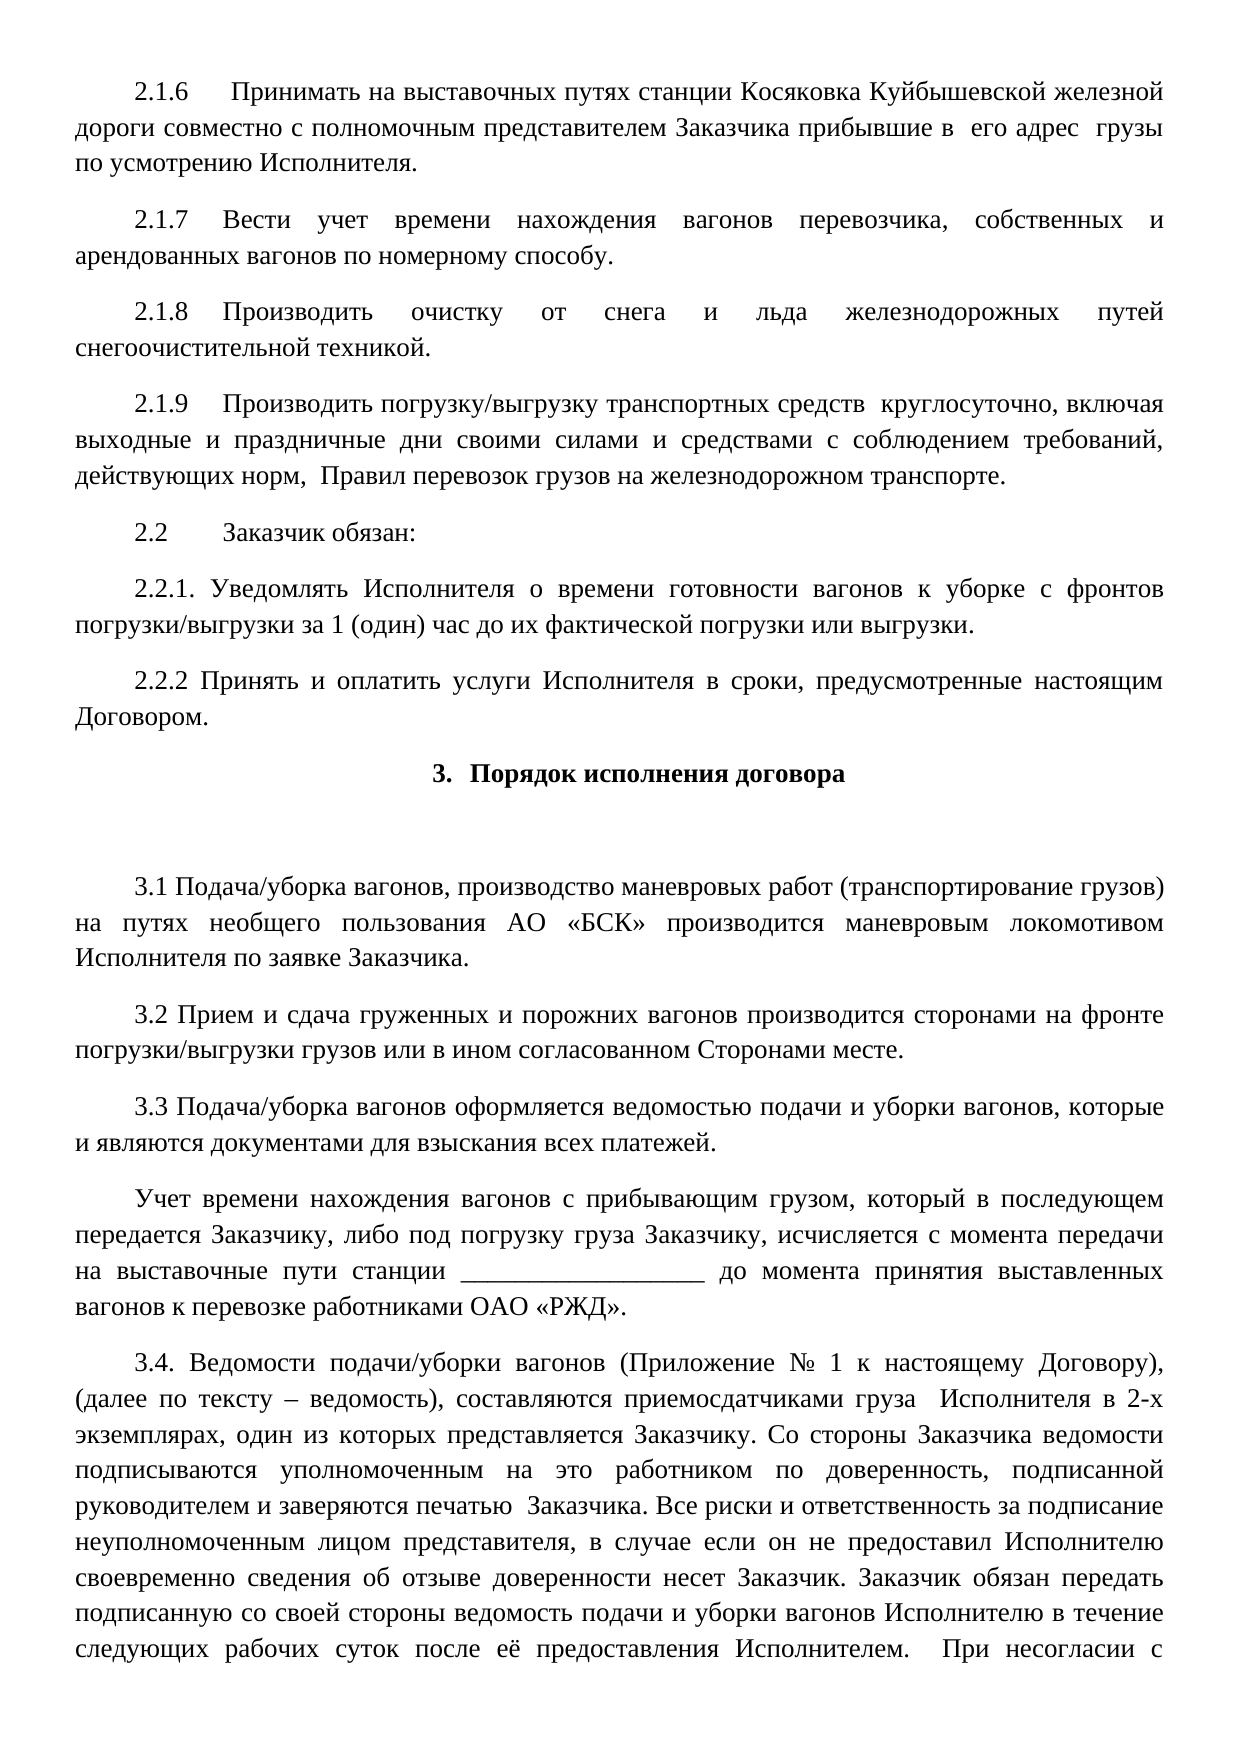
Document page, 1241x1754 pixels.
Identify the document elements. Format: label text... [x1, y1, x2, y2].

list Производить очистку от снега и льда железнодорожных путей снегоочистительной техникой. [75, 295, 1165, 362]
list Производить погрузку/выгрузку транспортных средств круглосуточно, включая выходные и праздничные дни своими силами и средствами с соблюдением требований, действующих норм, Правил перевозок грузов на железнодорожном транспорте. [75, 388, 1165, 490]
list Заказчик обязан: [75, 516, 1165, 547]
list 2.2.1. Уведомлять Исполнителя о времени готовности вагонов к уборке с фронтов погрузки/выгрузки за 1 (один) час до их фактической погрузки или выгрузки. [75, 572, 1165, 639]
list Порядок исполнения договора [112, 757, 1165, 788]
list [75, 1346, 1165, 1663]
list Вести учет времени нахождения вагонов перевозчика, собственных и арендованных вагонов по номерному способу. [75, 203, 1165, 270]
list 3.2 Прием и сдача груженных и порожних вагонов производится сторонами на фронте погрузки/выгрузки грузов или в ином согласованном Сторонами месте. [75, 998, 1165, 1065]
list 2.2.2 Принять и оплатить услуги Исполнителя в сроки, предусмотренные настоящим Договором. [75, 664, 1165, 731]
list Учет времени нахождения вагонов с прибывающим грузом, который в последующем передается Заказчику, либо под погрузку груза Заказчику, исчисляется с момента передачи на выставочные пути станции __________________ до момента принятия выставленных вагонов к перевозке работниками ОАО «РЖД». [75, 1182, 1165, 1321]
list Принимать на выставочных путях станции Косяковка Куйбышевской железной дороги совместно с полномочным представителем Заказчика прибывшие в его адрес грузы по усмотрению Исполнителя. [75, 75, 1165, 178]
list 3.3 Подача/уборка вагонов оформляется ведомостью подачи и уборки вагонов, которые и являются документами для взыскания всех платежей. [75, 1090, 1165, 1157]
list 3.1 Подача/уборка вагонов, производство маневровых работ (транспортирование грузов) на путях необщего пользования АО «БСК» производится маневровым локомотивом Исполнителя по заявке Заказчика. [75, 870, 1165, 972]
